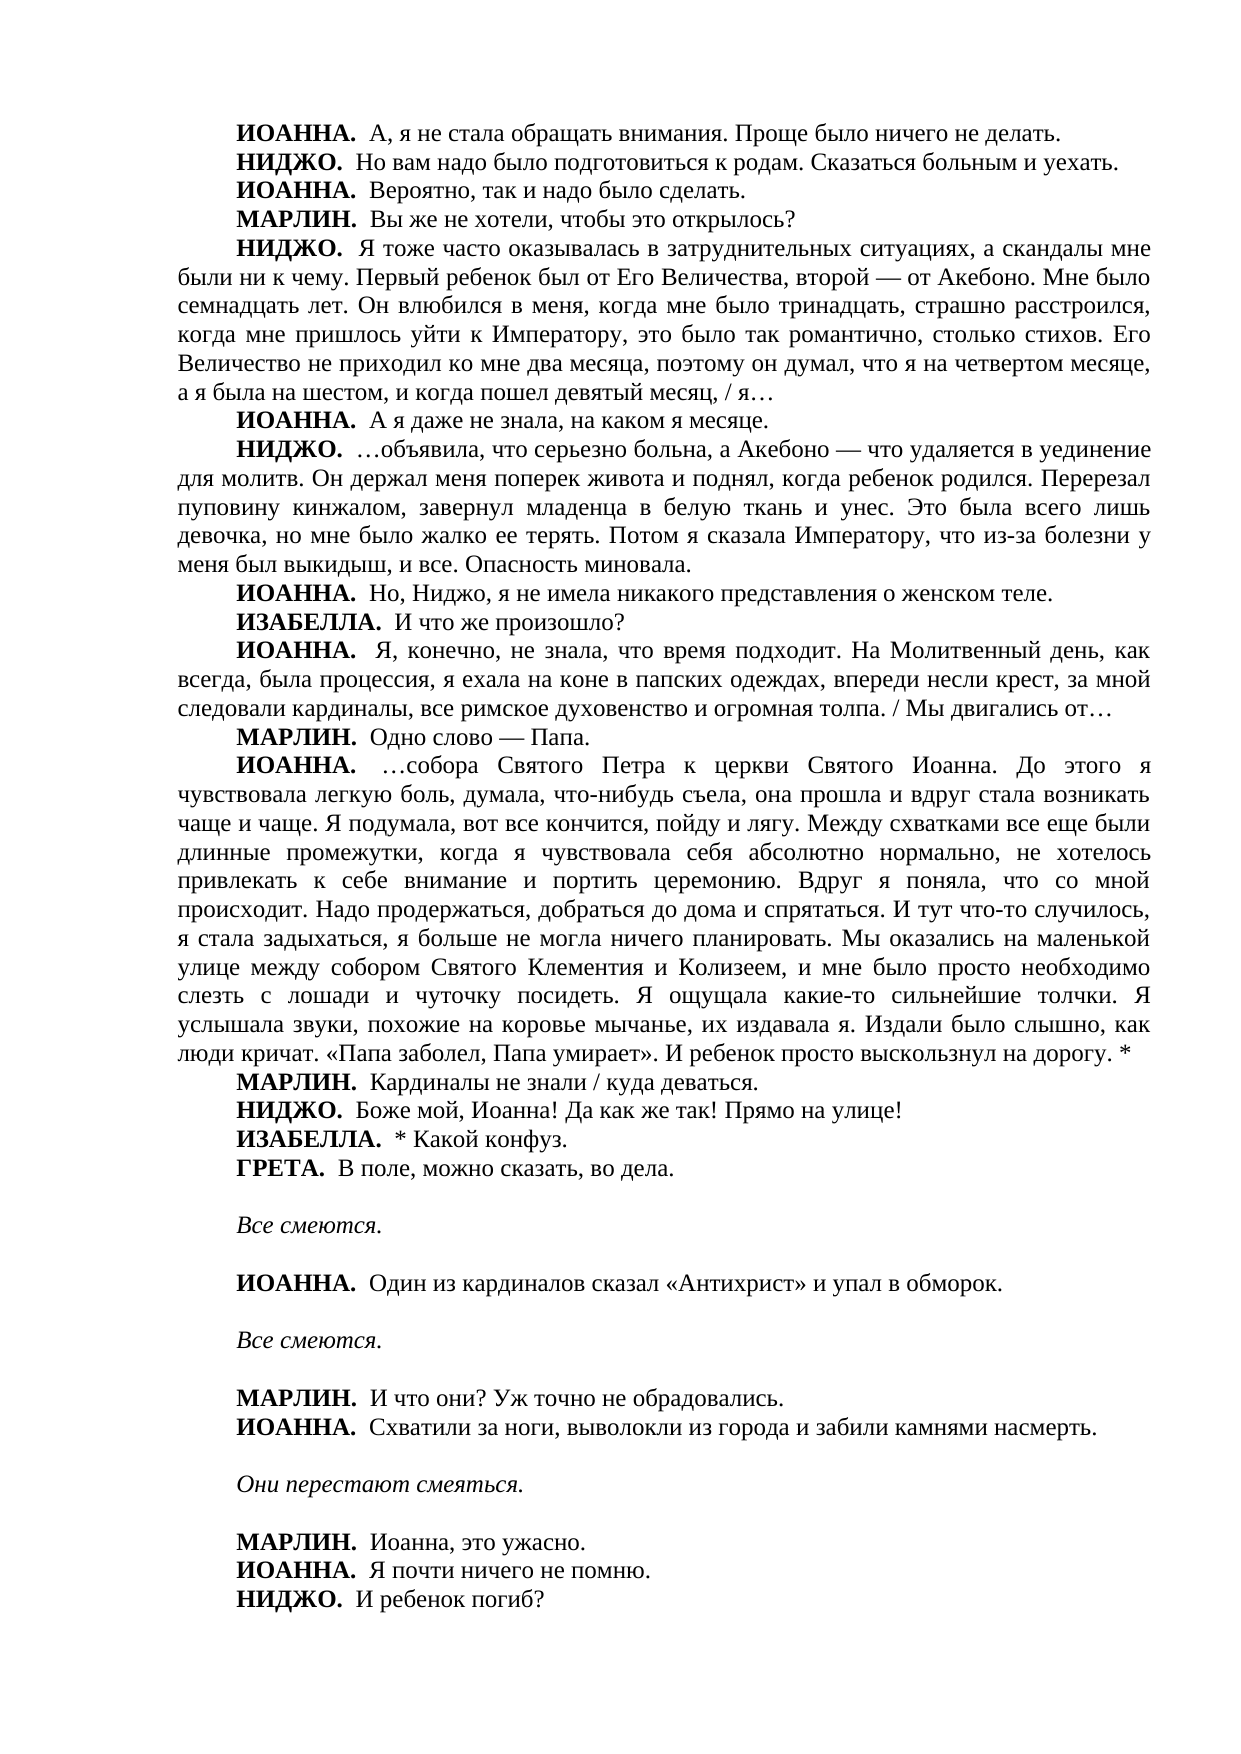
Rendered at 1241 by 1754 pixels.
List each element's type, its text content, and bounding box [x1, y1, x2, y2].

text НИДЖО. Но вам надо было подготовиться к родам. Сказаться больным и уехать. [177, 147, 1152, 176]
text ИОАННА. Один из кардиналов сказал «Антихрист» и упал в обморок. [177, 1268, 1152, 1297]
text ИОАННА. …собора Святого Петра к церкви Святого Иоанна. До этого я чувствовала легкую боль, думала, что-нибудь съела, она прошла и вдруг стала возникать чаще и чаще. Я подумала, вот все кончится, пойду и лягу. Между схватками все еще были длинные промежутки, когда я чувствовала себя абсолютно нормально, не хотелось привлекать к себе внимание и портить церемонию. Вдруг я поняла, что со мной происходит. Надо продержаться, добраться до дома и спрятаться. И тут что-то случилось, я стала задыхаться, я больше не могла ничего планировать. Мы оказались на маленькой улице между собором Святого Клементия и Колизеем, и мне было просто необходимо слезть с лошади и чуточку посидеть. Я ощущала какие-то сильнейшие толчки. Я услышала звуки, похожие на коровье мычанье, их издавала я. Издали было слышно, как люди кричат. «Папа заболел, Папа умирает». И ребенок просто выскользнул на дорогу. * [177, 751, 1152, 1067]
text ИЗАБЕЛЛА. * Какой конфуз. [177, 1124, 1152, 1153]
text Они перестают смеяться. [177, 1469, 1152, 1498]
text МАРЛИН. И что они? Уж точно не обрадовались. [177, 1383, 1152, 1412]
text ИОАННА. Я, конечно, не знала, что время подходит. На Молитвенный день, как всегда, была процессия, я ехала на коне в папских одеждах, впереди несли крест, за мной следовали кардиналы, все римское духовенство и огромная толпа. / Мы двигались от… [177, 636, 1152, 722]
text ИОАННА. А я даже не знала, на каком я месяце. [177, 406, 1152, 434]
text МАРЛИН. Кардиналы не знали / куда деваться. [177, 1067, 1152, 1096]
text ИОАННА. А, я не стала обращать внимания. Проще было ничего не делать. [177, 118, 1152, 147]
text НИДЖО. …объявила, что серьезно больна, а Акебоно — что удаляется в уединение для молитв. Он держал меня поперек живота и поднял, когда ребенок родился. Перерезал пуповину кинжалом, завернул младенца в белую ткань и унес. Это была всего лишь девочка, но мне было жалко ее терять. Потом я сказала Императору, что из-за болезни у меня был выкидыш, и все. Опасность миновала. [177, 434, 1152, 578]
text ИОАННА. Я почти ничего не помню. [177, 1556, 1152, 1584]
text ИОАННА. Но, Ниджо, я не имела никакого представления о женском теле. [177, 578, 1152, 607]
text НИДЖО. Боже мой, Иоанна! Да как же так! Прямо на улице! [177, 1096, 1152, 1124]
text ИЗАБЕЛЛА. И что же произошло? [177, 607, 1152, 636]
text НИДЖО. И ребенок погиб? [177, 1584, 1152, 1613]
text ГРЕТА. В поле, можно сказать, во дела. [177, 1153, 1152, 1182]
text ИОАННА. Схватили за ноги, выволокли из города и забили камнями насмерть. [177, 1412, 1152, 1441]
text ИОАННА. Вероятно, так и надо было сделать. [177, 176, 1152, 204]
text МАРЛИН. Вы же не хотели, чтобы это открылось? [177, 204, 1152, 233]
text Все смеются. [177, 1211, 1152, 1239]
text МАРЛИН. Иоанна, это ужасно. [177, 1527, 1152, 1556]
text Все смеются. [177, 1326, 1152, 1354]
text МАРЛИН. Одно слово — Папа. [177, 722, 1152, 751]
text НИДЖО. Я тоже часто оказывалась в затруднительных ситуациях, а скандалы мне были ни к чему. Первый ребенок был от Его Величества, второй — от Акебоно. Мне было семнадцать лет. Он влюбился в меня, когда мне было тринадцать, страшно расстроился, когда мне пришлось уйти к Императору, это было так романтично, столько стихов. Его Величество не приходил ко мне два месяца, поэтому он думал, что я на четвертом месяце, а я была на шестом, и когда пошел девятый месяц, / я… [177, 233, 1152, 406]
